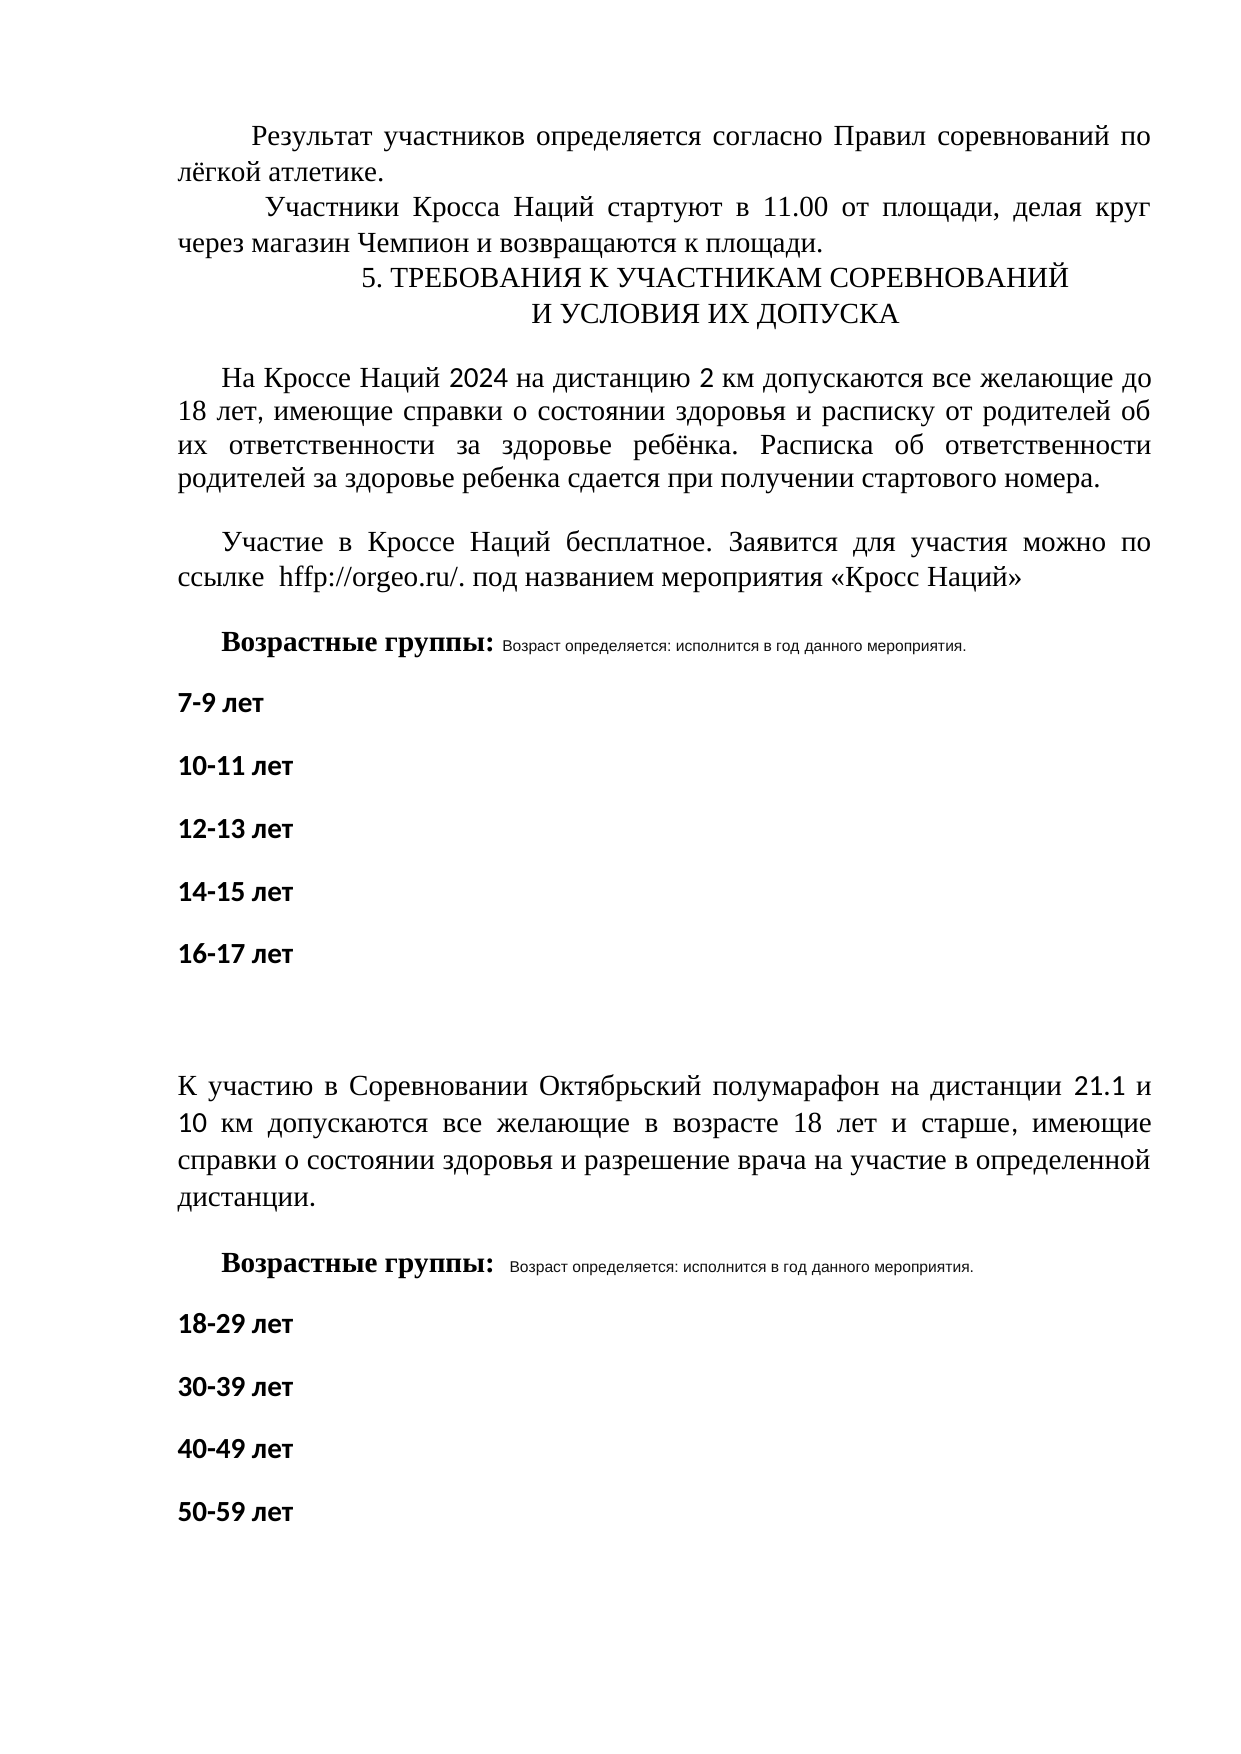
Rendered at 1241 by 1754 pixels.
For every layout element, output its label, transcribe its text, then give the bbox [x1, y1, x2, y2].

subtitle 14-15 лет [177, 873, 1152, 908]
subtitle 7-9 лет [177, 684, 1152, 720]
subtitle 40-49 лет [177, 1431, 1152, 1466]
subtitle 50-59 лет [177, 1493, 1152, 1529]
subtitle 12-13 лет [177, 810, 1152, 846]
text Возрастные группы: Возраст определяется: исполнится в год данного мероприятия. [177, 624, 1152, 657]
subtitle 10-11 лет [177, 747, 1152, 783]
text Возрастные группы: Возраст определяется: исполнится в год данного мероприятия. [177, 1245, 1152, 1278]
text Участие в Кроссе Наций бесплатное. Заявится для участия можно по ссылке hffp://orgeo.ru/. под названием мероприятия «Кросс Наций» [177, 524, 1152, 593]
text И УСЛОВИЯ ИХ ДОПУСКА [206, 296, 1151, 329]
text Участники Кросса Наций стартуют в 11.00 от площади, делая круг через магазин Чемпион и возвращаются к площади. [177, 189, 1152, 258]
subtitle 18-29 лет [177, 1305, 1152, 1341]
subtitle 30-39 лет [177, 1368, 1152, 1403]
subtitle 16-17 лет [177, 935, 1152, 971]
text К участию в Соревновании Октябрьский полумарафон на дистанции 21.1 и 10 км допускаются все желающие в возрасте 18 лет и старше, имеющие справки о состоянии здоровья и разрешение врача на участие в определенной дистанции. [177, 1067, 1152, 1213]
text На Кроссе Наций 2024 на дистанцию 2 км допускаются все желающие до 18 лет, имеющие справки о состоянии здоровья и расписку от родителей об их ответственности за здоровье ребёнка. Расписка об ответственности родителей за здоровье ребенка сдается при получении стартового номера. [177, 360, 1152, 494]
text 5. ТРЕБОВАНИЯ К УЧАСТНИКАМ СОРЕВНОВАНИЙ [206, 260, 1151, 294]
text Результат участников определяется согласно Правил соревнований по лёгкой атлетике. [177, 118, 1152, 187]
